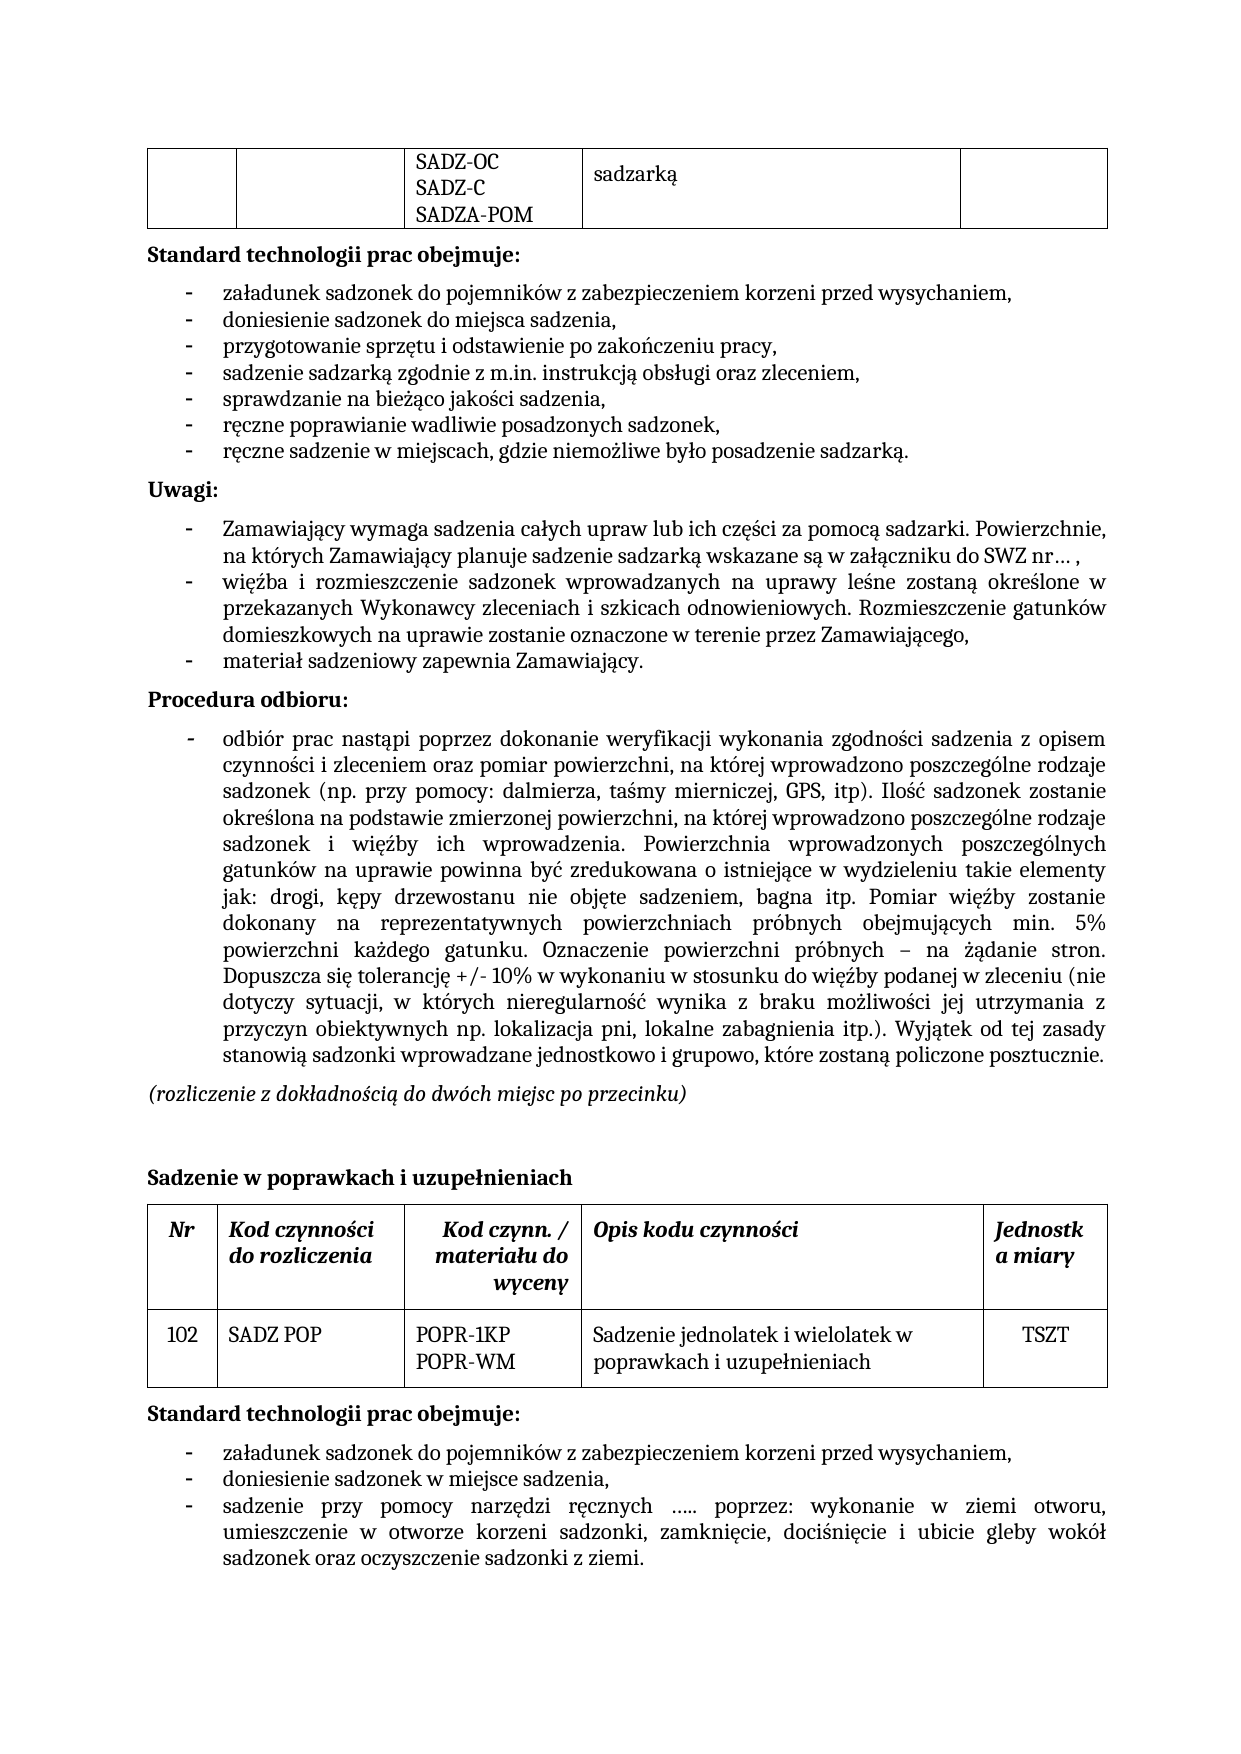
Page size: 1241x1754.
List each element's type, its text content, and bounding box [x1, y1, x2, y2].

list doniesienie sadzonek do miejsca sadzenia, [185, 307, 1107, 333]
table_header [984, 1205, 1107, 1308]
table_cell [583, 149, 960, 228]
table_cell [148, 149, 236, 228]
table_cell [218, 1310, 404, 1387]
list sprawdzanie na bieżąco jakości sadzenia, [185, 386, 1107, 412]
list doniesienie sadzonek w miejsce sadzenia, [185, 1466, 1107, 1492]
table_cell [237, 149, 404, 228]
text Uwagi: [148, 477, 1107, 503]
list odbiór prac nastąpi poprzez dokonanie weryfikacji wykonania zgodności sadzenia z opisem czynności i zleceniem oraz pomiar powierzchni, na której wprowadzono poszczególne rodzaje sadzonek (np. przy pomocy: dalmierza, taśmy mierniczej, GPS, itp). Ilość sadzonek zostanie określona na podstawie zmierzonej powierzchni, na której wprowadzono poszczególne rodzaje sadzonek i więźby ich wprowadzenia. Powierzchnia wprowadzonych poszczególnych gatunków na uprawie powinna być zredukowana o istniejące w wydzieleniu takie elementy jak: drogi, kępy drzewostanu nie objęte sadzeniem, bagna itp. Pomiar więźby zostanie dokonany na reprezentatywnych powierzchniach próbnych obejmujących min. 5% powierzchni każdego gatunku. Oznaczenie powierzchni próbnych – na żądanie stron. Dopuszcza się tolerancję +/- 10% w wykonaniu w stosunku do więźby podanej w zleceniu (nie dotyczy sytuacji, w których nieregularność wynika z braku możliwości jej utrzymania z przyczyn obiektywnych np. lokalizacja pni, lokalne zabagnienia itp.). Wyjątek od tej zasady stanowią sadzonki wprowadzane jednostkowo i grupowo, które zostaną policzone posztucznie. [185, 726, 1107, 1068]
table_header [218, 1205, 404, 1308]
list sadzenie przy pomocy narzędzi ręcznych ….. poprzez: wykonanie w ziemi otworu, umieszczenie w otworze korzeni sadzonki, zamknięcie, dociśnięcie i ubicie gleby wokół sadzonek oraz oczyszczenie sadzonki z ziemi. [185, 1492, 1107, 1571]
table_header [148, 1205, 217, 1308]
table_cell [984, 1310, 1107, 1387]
list Zamawiający wymaga sadzenia całych upraw lub ich części za pomocą sadzarki. Powierzchnie, na których Zamawiający planuje sadzenie sadzarką wskazane są w załączniku do SWZ nr… , [185, 516, 1107, 569]
list przygotowanie sprzętu i odstawienie po zakończeniu pracy, [185, 333, 1107, 359]
list więźba i rozmieszczenie sadzonek wprowadzanych na uprawy leśne zostaną określone w przekazanych Wykonawcy zleceniach i szkicach odnowieniowych. Rozmieszczenie gatunków domieszkowych na uprawie zostanie oznaczone w terenie przez Zamawiającego, [185, 569, 1107, 648]
text (rozliczenie z dokładnością do dwóch miejsc po przecinku) [148, 1081, 1107, 1107]
list załadunek sadzonek do pojemników z zabezpieczeniem korzeni przed wysychaniem, [185, 1440, 1107, 1466]
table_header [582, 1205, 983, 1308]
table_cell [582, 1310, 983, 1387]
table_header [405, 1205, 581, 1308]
list ręczne poprawianie wadliwie posadzonych sadzonek, [185, 412, 1107, 438]
text Standard technologii prac obejmuje: [148, 1401, 1107, 1427]
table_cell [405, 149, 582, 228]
list sadzenie sadzarką zgodnie z m.in. instrukcją obsługi oraz zleceniem, [185, 359, 1107, 386]
text Procedura odbioru: [148, 687, 1107, 713]
list załadunek sadzonek do pojemników z zabezpieczeniem korzeni przed wysychaniem, [185, 280, 1107, 307]
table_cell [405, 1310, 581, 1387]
text Sadzenie w poprawkach i uzupełnieniach [148, 1164, 1107, 1191]
list materiał sadzeniowy zapewnia Zamawiający. [185, 648, 1107, 674]
list ręczne sadzenie w miejscach, gdzie niemożliwe było posadzenie sadzarką. [185, 438, 1107, 465]
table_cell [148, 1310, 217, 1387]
text Standard technologii prac obejmuje: [148, 241, 1107, 268]
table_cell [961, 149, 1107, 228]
